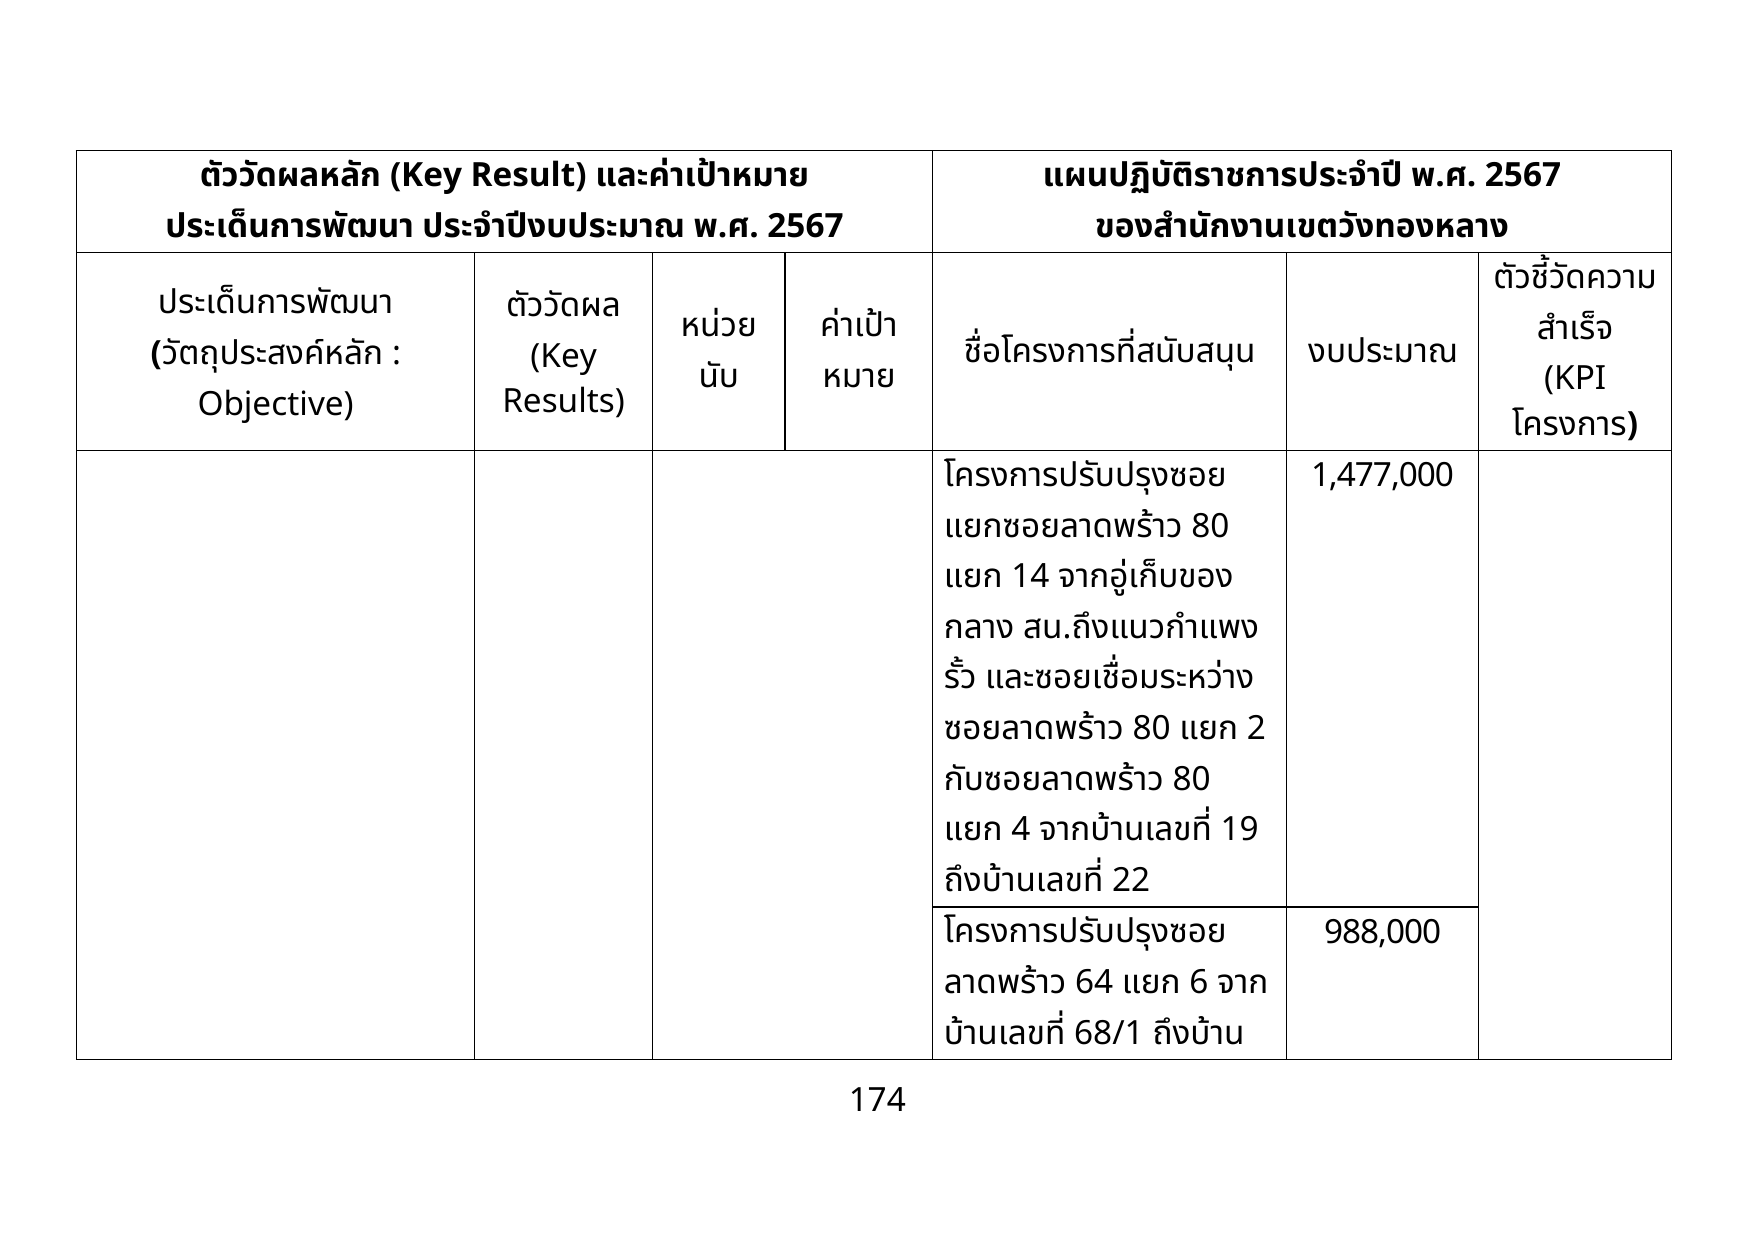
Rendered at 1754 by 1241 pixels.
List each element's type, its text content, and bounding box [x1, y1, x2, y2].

table_cell โครงการปรับปรุงซอยแยกซอยลาดพร้าว 80 แยก 14 จากอู่เก็บของกลาง สน.ถึงแนวกำแพงรั้ว และซอยเชื่อมระหว่างซอยลาดพร้าว 80 แยก 2 กับซอยลาดพร้าว 80 แยก 4 จากบ้านเลขที่ 19 ถึงบ้านเลขที่ 22 [933, 451, 1286, 906]
table_header แผนปฏิบัติราชการประจำปี พ.ศ. 2567 ของสำนักงานเขตวังทองหลาง [933, 151, 1671, 252]
table_cell หน่วยนับ [653, 253, 784, 450]
table_cell 1,477,000 [1287, 451, 1478, 906]
table_cell ตัววัดผล (Key Results) [475, 253, 652, 450]
table_cell ชื่อโครงการที่สนับสนุน [933, 253, 1286, 450]
table_cell ตัวชี้วัดความสำเร็จ (KPI โครงการ) [1479, 253, 1671, 450]
table_cell งบประมาณ [1287, 253, 1478, 450]
table_header ตัววัดผลหลัก (Key Result) และค่าเป้าหมาย ประเด็นการพัฒนา ประจำปีงบประมาณ พ.ศ. 2567 [77, 151, 932, 252]
table_cell ประเด็นการพัฒนา (วัตถุประสงค์หลัก : Objective) [77, 253, 474, 450]
table_cell 988,000 [1287, 908, 1478, 1059]
table_cell ค่าเป้าหมาย [786, 253, 932, 450]
table_cell โครงการปรับปรุงซอยลาดพร้าว 64 แยก 6 จากบ้านเลขที่ 68/1 ถึงบ้านเลขที่ 70 และซอยลาดพร้าว 64 แยก 9 จากปากซอยถึงบ้านเลขที่ 323 และปรับปรุงทางเท้าถนนศรีวราจากสี่แยกถนนศรีวราถึงร้านตัดผม ชาลอนดิโอ [933, 908, 1286, 1059]
